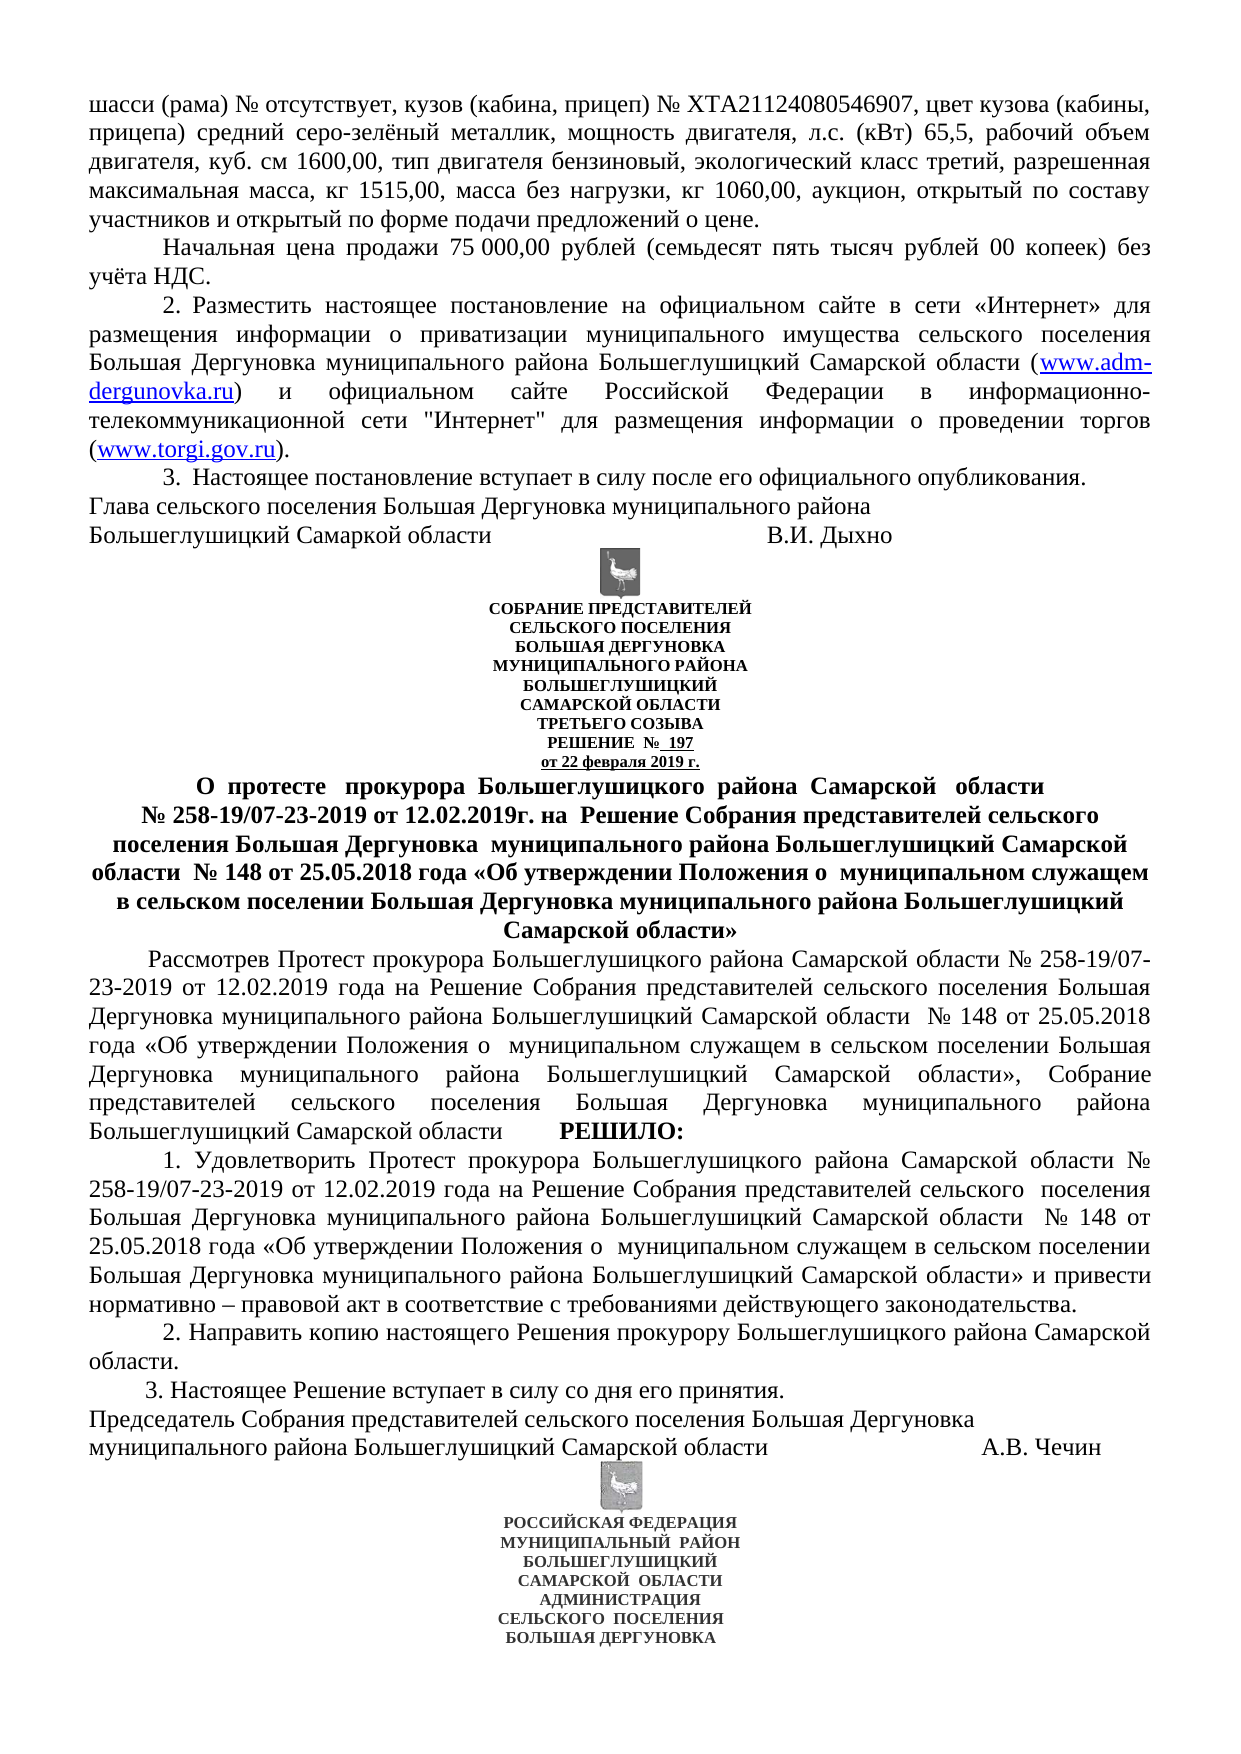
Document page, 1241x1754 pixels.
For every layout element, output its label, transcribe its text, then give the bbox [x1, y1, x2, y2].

picture [600, 548, 641, 599]
text БОЛЬШЕГЛУШИЦКИЙ [89, 675, 1152, 694]
text САМАРСКОЙ ОБЛАСТИ [89, 1571, 1152, 1590]
text Рассмотрев Протест прокурора Большеглушицкого района Самарской области № 258-19/07-23-2019 от 12.02.2019 года на Решение Собрания представителей сельского поселения Большая Дергуновка муниципального района Большеглушицкий Самарской области № 148 от 25.05.2018 года «Об утверждении Положения о муниципальном служащем в сельском поселении Большая Дергуновка муниципального района Большеглушицкий Самарской области», Собрание представителей сельского поселения Большая Дергуновка муниципального района Большеглушицкий Самарской области РЕШИЛО: [89, 944, 1152, 1145]
text СЕЛЬСКОГО ПОСЕЛЕНИЯ [89, 618, 1152, 637]
text БОЛЬШАЯ ДЕРГУНОВКА [70, 1628, 1152, 1647]
text САМАРСКОЙ ОБЛАСТИ [89, 694, 1152, 714]
text 2. Направить копию настоящего Решения прокурору Большеглушицкого района Самарской области. [89, 1317, 1152, 1375]
text муниципального района Большеглушицкий Самарской области А.В. Чечин [89, 1432, 1152, 1461]
text БОЛЬШЕГЛУШИЦКИЙ [89, 1552, 1152, 1571]
text РОССИЙСКАЯ ФЕДЕРАЦИЯ [89, 1513, 1152, 1532]
text СЕЛЬСКОГО ПОСЕЛЕНИЯ [70, 1609, 1152, 1628]
text 1. Удовлетворить Протест прокурора Большеглушицкого района Самарской области № 258-19/07-23-2019 от 12.02.2019 года на Решение Собрания представителей сельского поселения Большая Дергуновка муниципального района Большеглушицкий Самарской области № 148 от 25.05.2018 года «Об утверждении Положения о муниципальном служащем в сельском поселении Большая Дергуновка муниципального района Большеглушицкий Самарской области» и привести нормативно – правовой акт в соответствие с требованиями действующего законодательства. [89, 1145, 1152, 1317]
text Начальная цена продажи 75 000,00 рублей (семьдесят пять тысяч рублей 00 копеек) без учёта НДС. [89, 232, 1152, 290]
text Глава сельского поселения Большая Дергуновка муниципального района [89, 491, 1152, 520]
text Большеглушицкий Самаркой области В.И. Дыхно [89, 520, 1152, 549]
text от 22 февраля 2019 г. [89, 752, 1152, 771]
text ТРЕТЬЕГО СОЗЫВА [89, 714, 1152, 733]
text МУНИЦИПАЛЬНОГО РАЙОНА [89, 656, 1152, 675]
text О протесте прокурора Большеглушицкого района Самарской области [89, 771, 1152, 800]
list Настоящее постановление вступает в силу после его официального опубликования. [89, 462, 1152, 491]
picture [600, 1461, 643, 1514]
list Разместить настоящее постановление на официальном сайте в сети «Интернет» для размещения информации о приватизации муниципального имущества сельского поселения Большая Дергуновка муниципального района Большеглушицкий Самарской области (www.adm-dergunovka.ru) и официальном сайте Российской Федерации в информационно-телекоммуникационной сети "Интернет" для размещения информации о проведении торгов (www.torgi.gov.ru). [89, 290, 1152, 462]
text № 258-19/07-23-2019 от 12.02.2019г. на Решение Собрания представителей сельского поселения Большая Дергуновка муниципального района Большеглушицкий Самарской области № 148 от 25.05.2018 года «Об утверждении Положения о муниципальном служащем в сельском поселении Большая Дергуновка муниципального района Большеглушицкий Самарской области» [89, 800, 1152, 944]
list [89, 89, 1152, 232]
text БОЛЬШАЯ ДЕРГУНОВКА [89, 637, 1152, 656]
text Председатель Собрания представителей сельского поселения Большая Дергуновка [89, 1404, 1152, 1432]
text 3. Настоящее Решение вступает в силу со дня его принятия. [89, 1375, 1152, 1404]
text РЕШЕНИЕ № 197 [89, 733, 1152, 752]
text АДМИНИСТРАЦИЯ [89, 1590, 1152, 1609]
text СОБРАНИЕ ПРЕДСТАВИТЕЛЕЙ [89, 599, 1152, 618]
text МУНИЦИПАЛЬНЫЙ РАЙОН [89, 1532, 1152, 1552]
